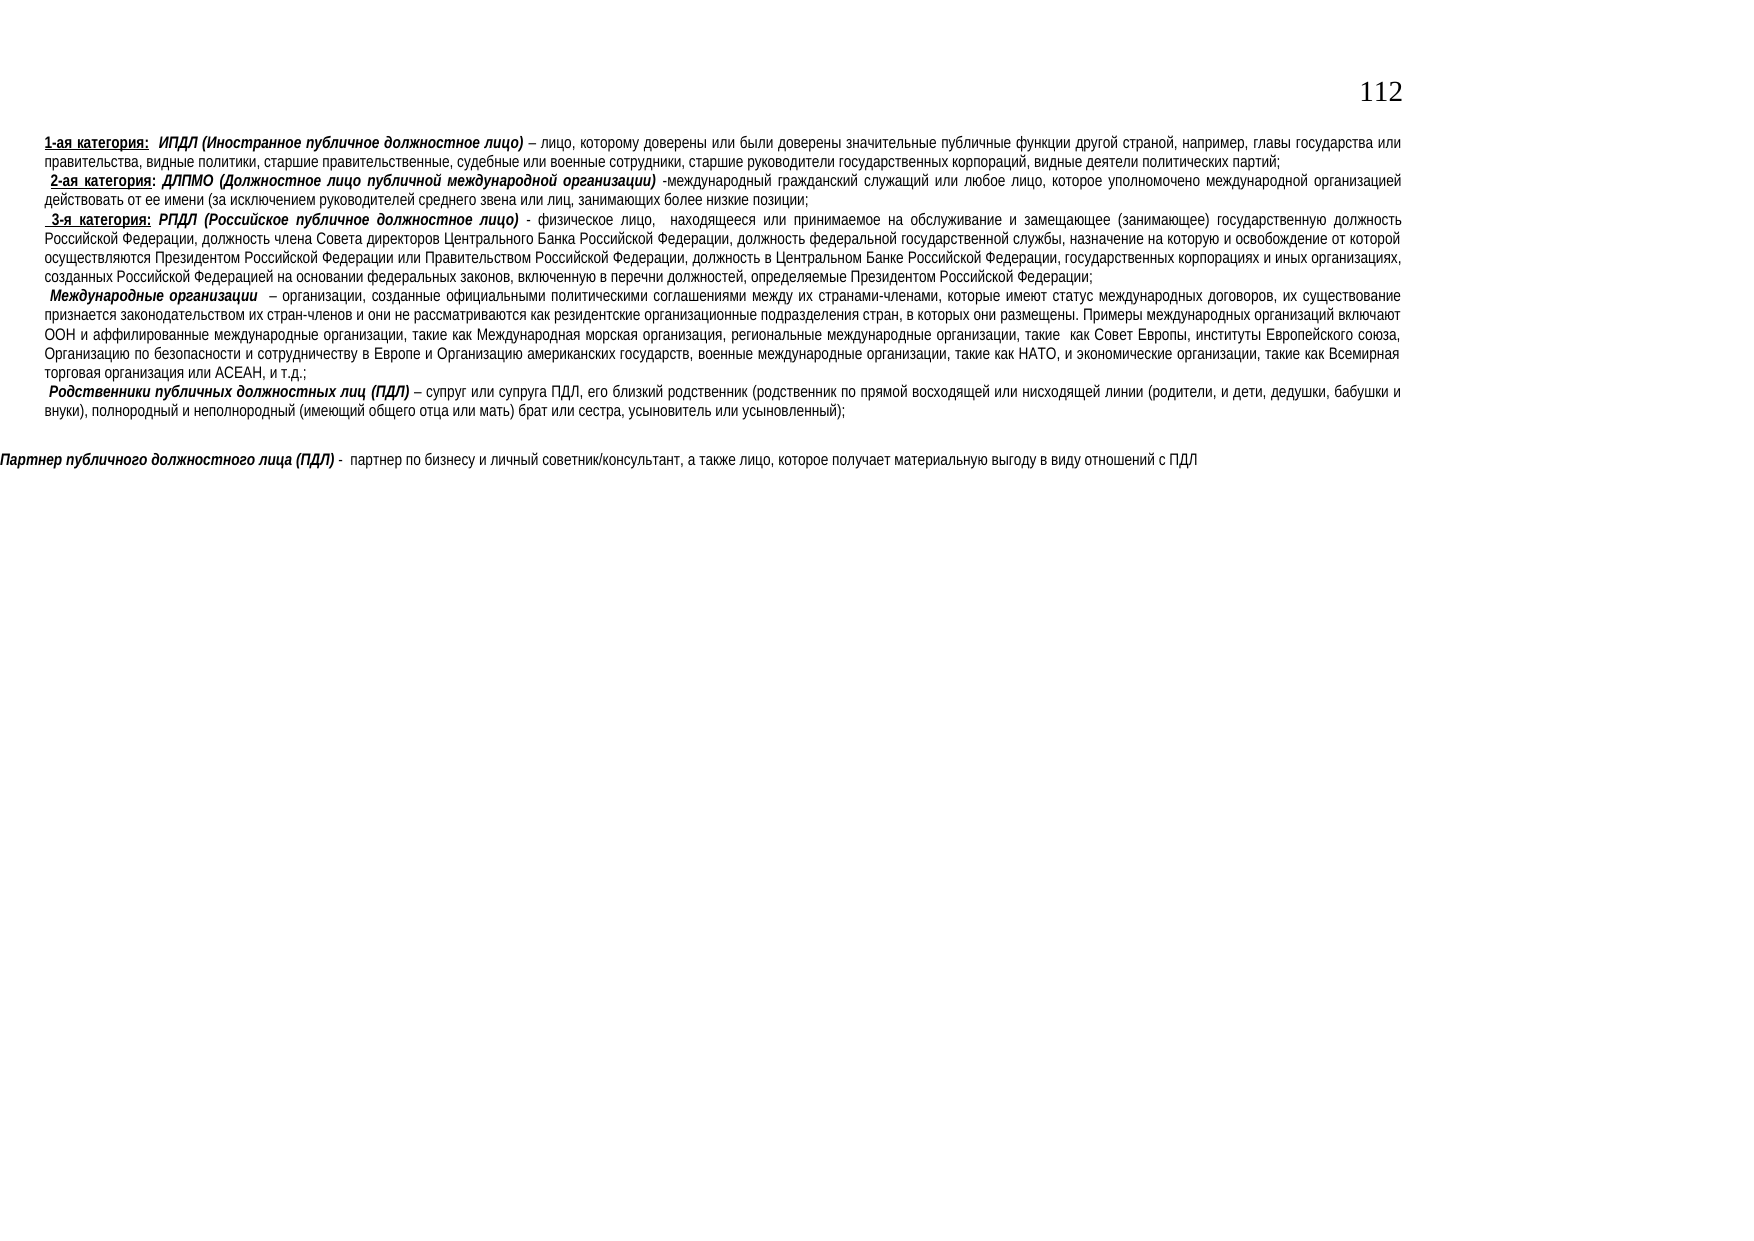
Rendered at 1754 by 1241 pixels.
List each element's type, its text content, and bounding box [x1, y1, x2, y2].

text 2-ая категория: ДЛПМО (Должностное лицо публичной международной организации) -международный гражданский служащий или любое лицо, которое уполномочено международной организацией действовать от ее имени (за исключением руководителей среднего звена или лиц, занимающих более низкие позиции; [44, 171, 1403, 209]
text Родственники публичных должностных лиц (ПДЛ) – супруг или супруга ПДЛ, его близкий родственник (родственник по прямой восходящей или нисходящей линии (родители, и дети, дедушки, бабушки и внуки), полнородный и неполнородный (имеющий общего отца или мать) брат или сестра, усыновитель или усыновленный); [44, 382, 1403, 420]
text 3-я категория: РПДЛ (Российское публичное должностное лицо) - физическое лицо, находящееся или принимаемое на обслуживание и замещающее (занимающее) государственную должность Российской Федерации, должность члена Совета директоров Центрального Банка Российской Федерации, должность федеральной государственной службы, назначение на которую и освобождение от которой осуществляются Президентом Российской Федерации или Правительством Российской Федерации, должность в Центральном Банке Российской Федерации, государственных корпорациях и иных организациях, созданных Российской Федерацией на основании федеральных законов, включенную в перечни должностей, определяемые Президентом Российской Федерации; [44, 209, 1403, 286]
text Партнер публичного должностного лица (ПДЛ) - партнер по бизнесу и личный советник/консультант, а также лицо, которое получает материальную выгоду в виду отношений с ПДЛ [0, 449, 1403, 468]
text 1-ая категория: ИПДЛ (Иностранное публичное должностное лицо) – лицо, которому доверены или были доверены значительные публичные функции другой страной, например, главы государства или правительства, видные политики, старшие правительственные, судебные или военные сотрудники, старшие руководители государственных корпораций, видные деятели политических партий; [44, 133, 1403, 171]
text Международные организации – организации, созданные официальными политическими соглашениями между их странами-членами, которые имеют статус международных договоров, их существование признается законодательством их стран-членов и они не рассматриваются как резидентские организационные подразделения стран, в которых они размещены. Примеры международных организаций включают ООН и аффилированные международные организации, такие как Международная морская организация, региональные международные организации, такие как Совет Европы, институты Европейского союза, Организацию по безопасности и сотрудничеству в Европе и Организацию американских государств, военные международные организации, такие как НАТО, и экономические организации, такие как Всемирная торговая организация или АСЕАН, и т.д.; [44, 286, 1403, 382]
